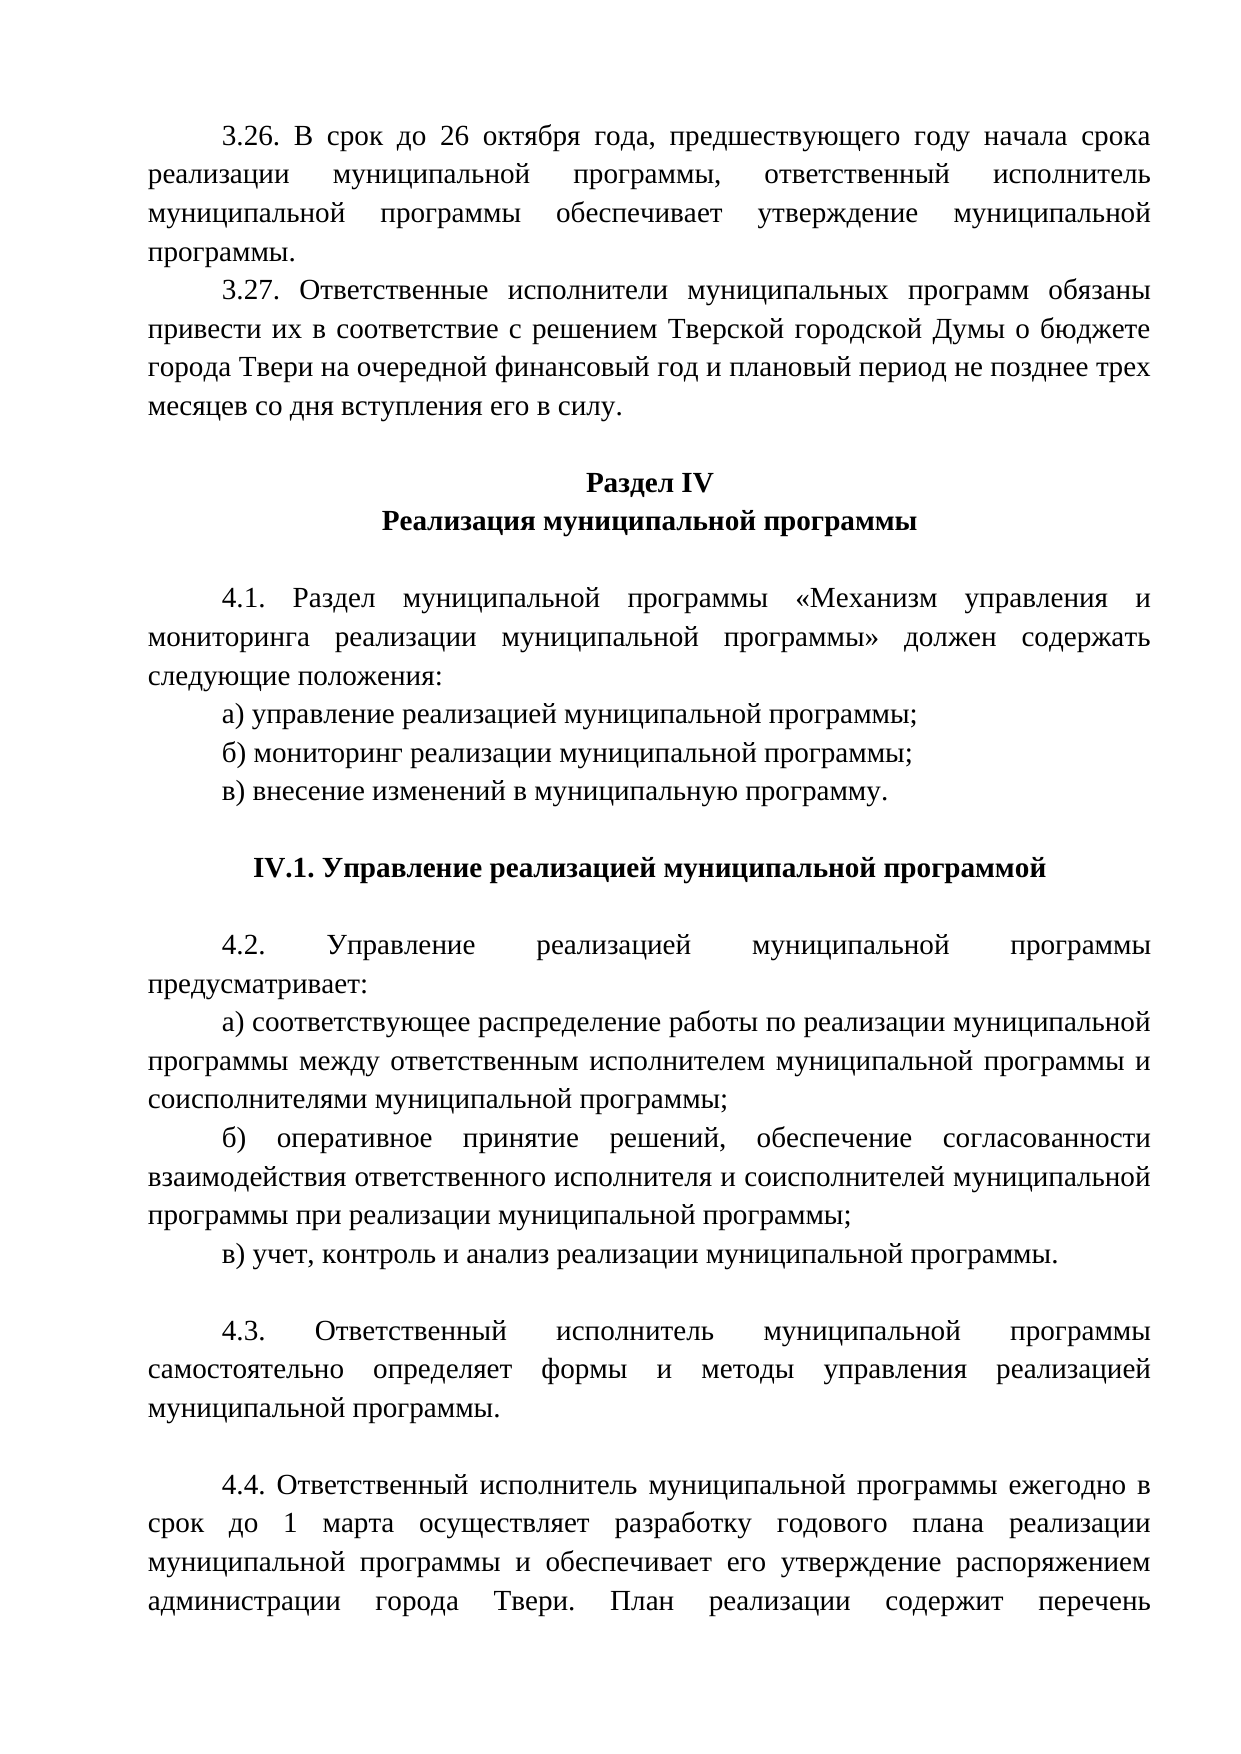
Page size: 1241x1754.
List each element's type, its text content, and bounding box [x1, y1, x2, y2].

text 4.2. Управление реализацией муниципальной программы предусматривает: [148, 927, 1152, 999]
text Раздел IV [148, 465, 1152, 498]
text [148, 1467, 1152, 1616]
text а) соответствующее распределение работы по реализации муниципальной программы между ответственным исполнителем муниципальной программы и соисполнителями муниципальной программы; [148, 1004, 1152, 1115]
text а) управление реализацией муниципальной программы; [148, 696, 1152, 730]
text 4.3. Ответственный исполнитель муниципальной программы самостоятельно определяет формы и методы управления реализацией муниципальной программы. [148, 1313, 1152, 1423]
text в) учет, контроль и анализ реализации муниципальной программы. [148, 1236, 1152, 1269]
text б) мониторинг реализации муниципальной программы; [148, 735, 1152, 768]
text 3.26. В срок до 26 октября года, предшествующего году начала срока реализации муниципальной программы, ответственный исполнитель муниципальной программы обеспечивает утверждение муниципальной программы. [148, 118, 1152, 267]
text в) внесение изменений в муниципальную программу. [148, 773, 1152, 807]
text IV.1. Управление реализацией муниципальной программой [148, 850, 1152, 884]
text 4.1. Раздел муниципальной программы «Механизм управления и мониторинга реализации муниципальной программы» должен содержать следующие положения: [148, 581, 1152, 691]
text 3.27. Ответственные исполнители муниципальных программ обязаны привести их в соответствие с решением Тверской городской Думы о бюджете города Твери на очередной финансовый год и плановый период не позднее трех месяцев со дня вступления его в силу. [148, 272, 1152, 421]
text б) оперативное принятие решений, обеспечение согласованности взаимодействия ответственного исполнителя и соисполнителей муниципальной программы при реализации муниципальной программы; [148, 1120, 1152, 1231]
text Реализация муниципальной программы [148, 503, 1152, 537]
